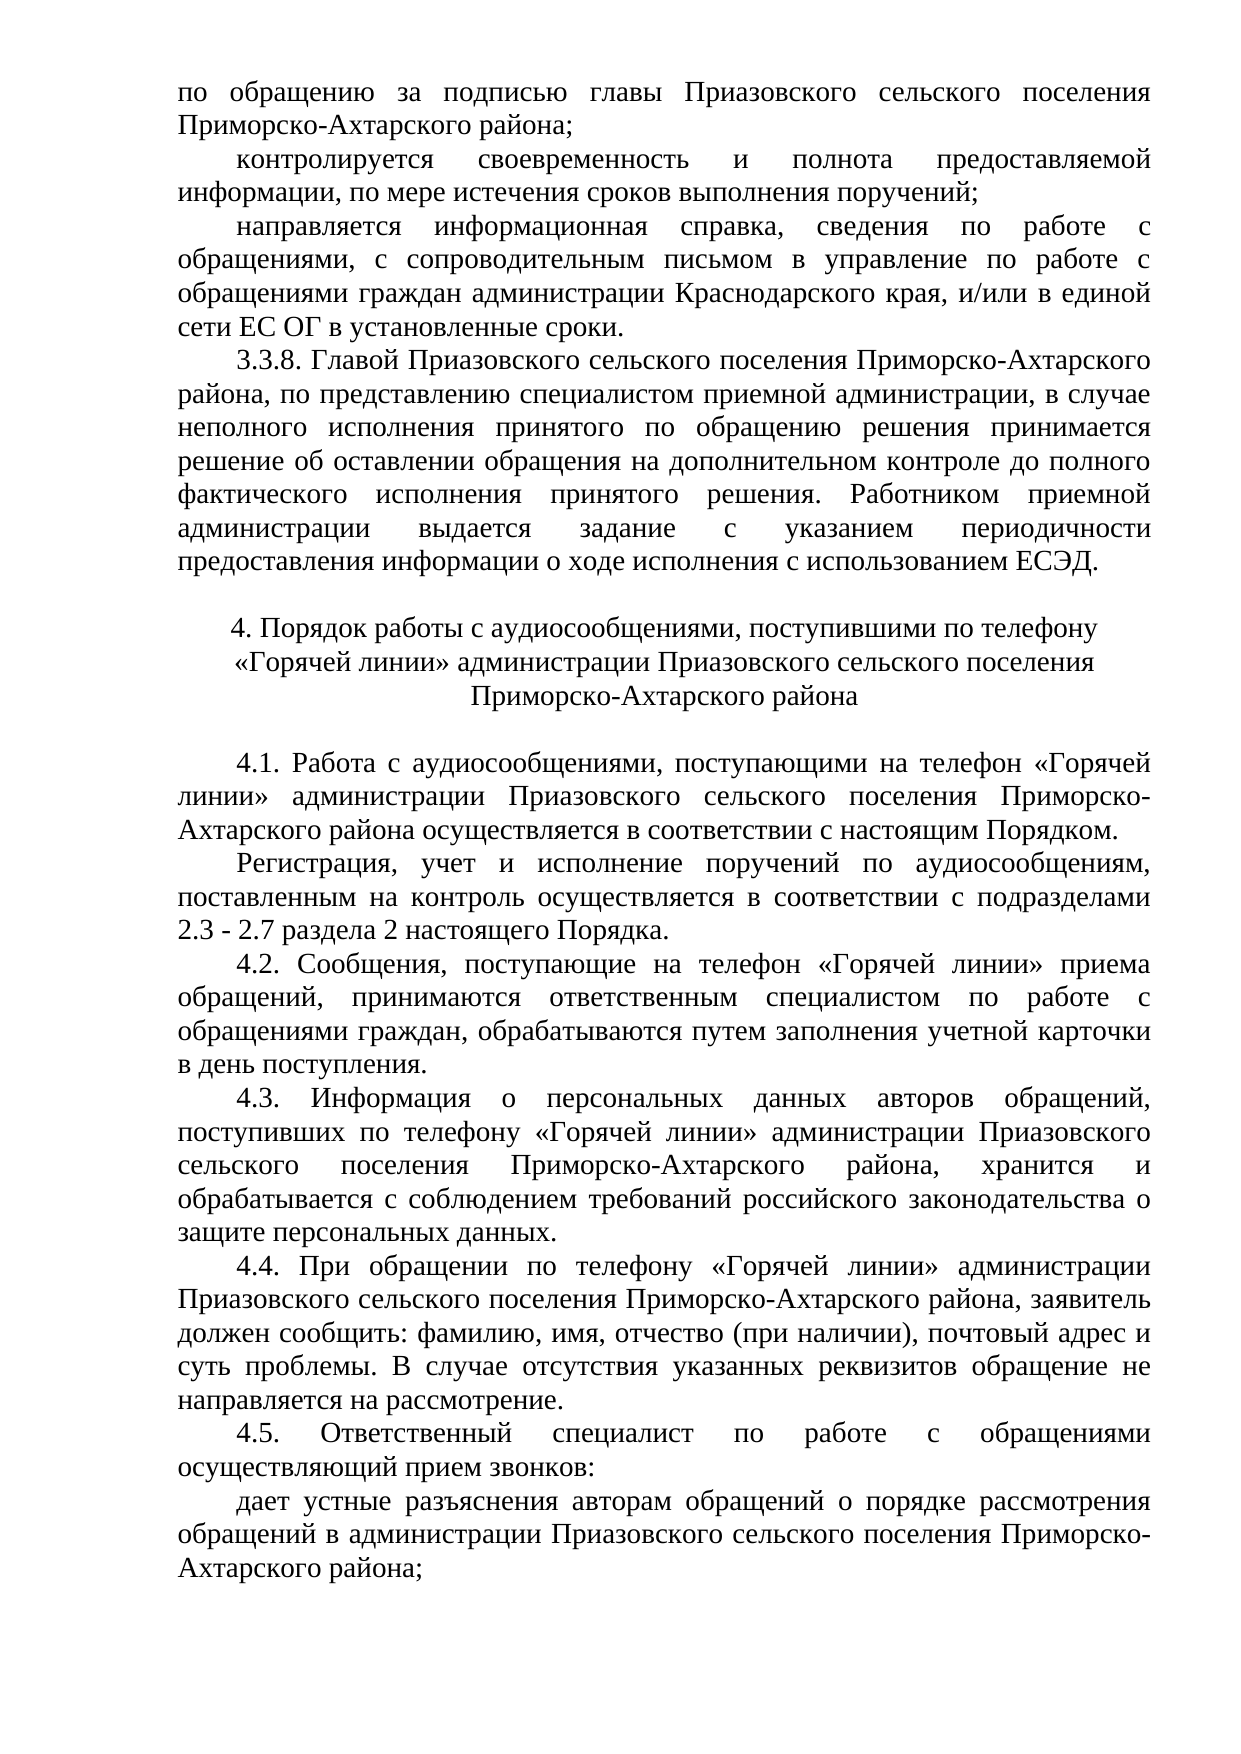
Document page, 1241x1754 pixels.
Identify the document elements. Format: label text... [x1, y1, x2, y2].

text Регистрация, учет и исполнение поручений по аудиосообщениям, поставленным на контроль осуществляется в соответствии с подразделами 2.3 - 2.7 раздела 2 настоящего Порядка. [177, 845, 1152, 946]
text 4.3. Информация о персональных данных авторов обращений, поступивших по телефону «Горячей линии» администрации Приазовского сельского поселения Приморско-Ахтарского района, хранится и обрабатывается с соблюдением требований российского законодательства о защите персональных данных. [177, 1080, 1152, 1248]
text 3.3.8. Главой Приазовского сельского поселения Приморско-Ахтарского района, по представлению специалистом приемной администрации, в случае неполного исполнения принятого по обращению решения принимается решение об оставлении обращения на дополнительном контроле до полного фактического исполнения принятого решения. Работником приемной администрации выдается задание с указанием периодичности предоставления информации о ходе исполнения с использованием ЕСЭД. [177, 342, 1152, 577]
text 4.1. Работа с аудиосообщениями, поступающими на телефон «Горячей линии» администрации Приазовского сельского поселения Приморско-Ахтарского района осуществляется в соответствии с настоящим Порядком. [177, 745, 1152, 845]
text направляется информационная справка, сведения по работе с обращениями, с сопроводительным письмом в управление по работе с обращениями граждан администрации Краснодарского края, и/или в единой сети ЕС ОГ в установленные сроки. [177, 208, 1152, 342]
text дает устные разъяснения авторам обращений о порядке рассмотрения обращений в администрации Приазовского сельского поселения Приморско-Ахтарского района; [177, 1483, 1152, 1583]
text 4.5. Ответственный специалист по работе с обращениями осуществляющий прием звонков: [177, 1416, 1152, 1483]
text контролируется своевременность и полнота предоставляемой информации, по мере истечения сроков выполнения поручений; [177, 141, 1152, 208]
text 4. Порядок работы с аудиосообщениями, поступившими по телефону «Горячей линии» администрации Приазовского сельского поселения [177, 611, 1152, 678]
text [177, 74, 1152, 141]
text Приморско-Ахтарского района [177, 678, 1152, 711]
text 4.2. Сообщения, поступающие на телефон «Горячей линии» приема обращений, принимаются ответственным специалистом по работе с обращениями граждан, обрабатываются путем заполнения учетной карточки в день поступления. [177, 946, 1152, 1080]
text 4.4. При обращении по телефону «Горячей линии» администрации Приазовского сельского поселения Приморско-Ахтарского района, заявитель должен сообщить: фамилию, имя, отчество (при наличии), почтовый адрес и суть проблемы. В случае отсутствия указанных реквизитов обращение не направляется на рассмотрение. [177, 1248, 1152, 1416]
